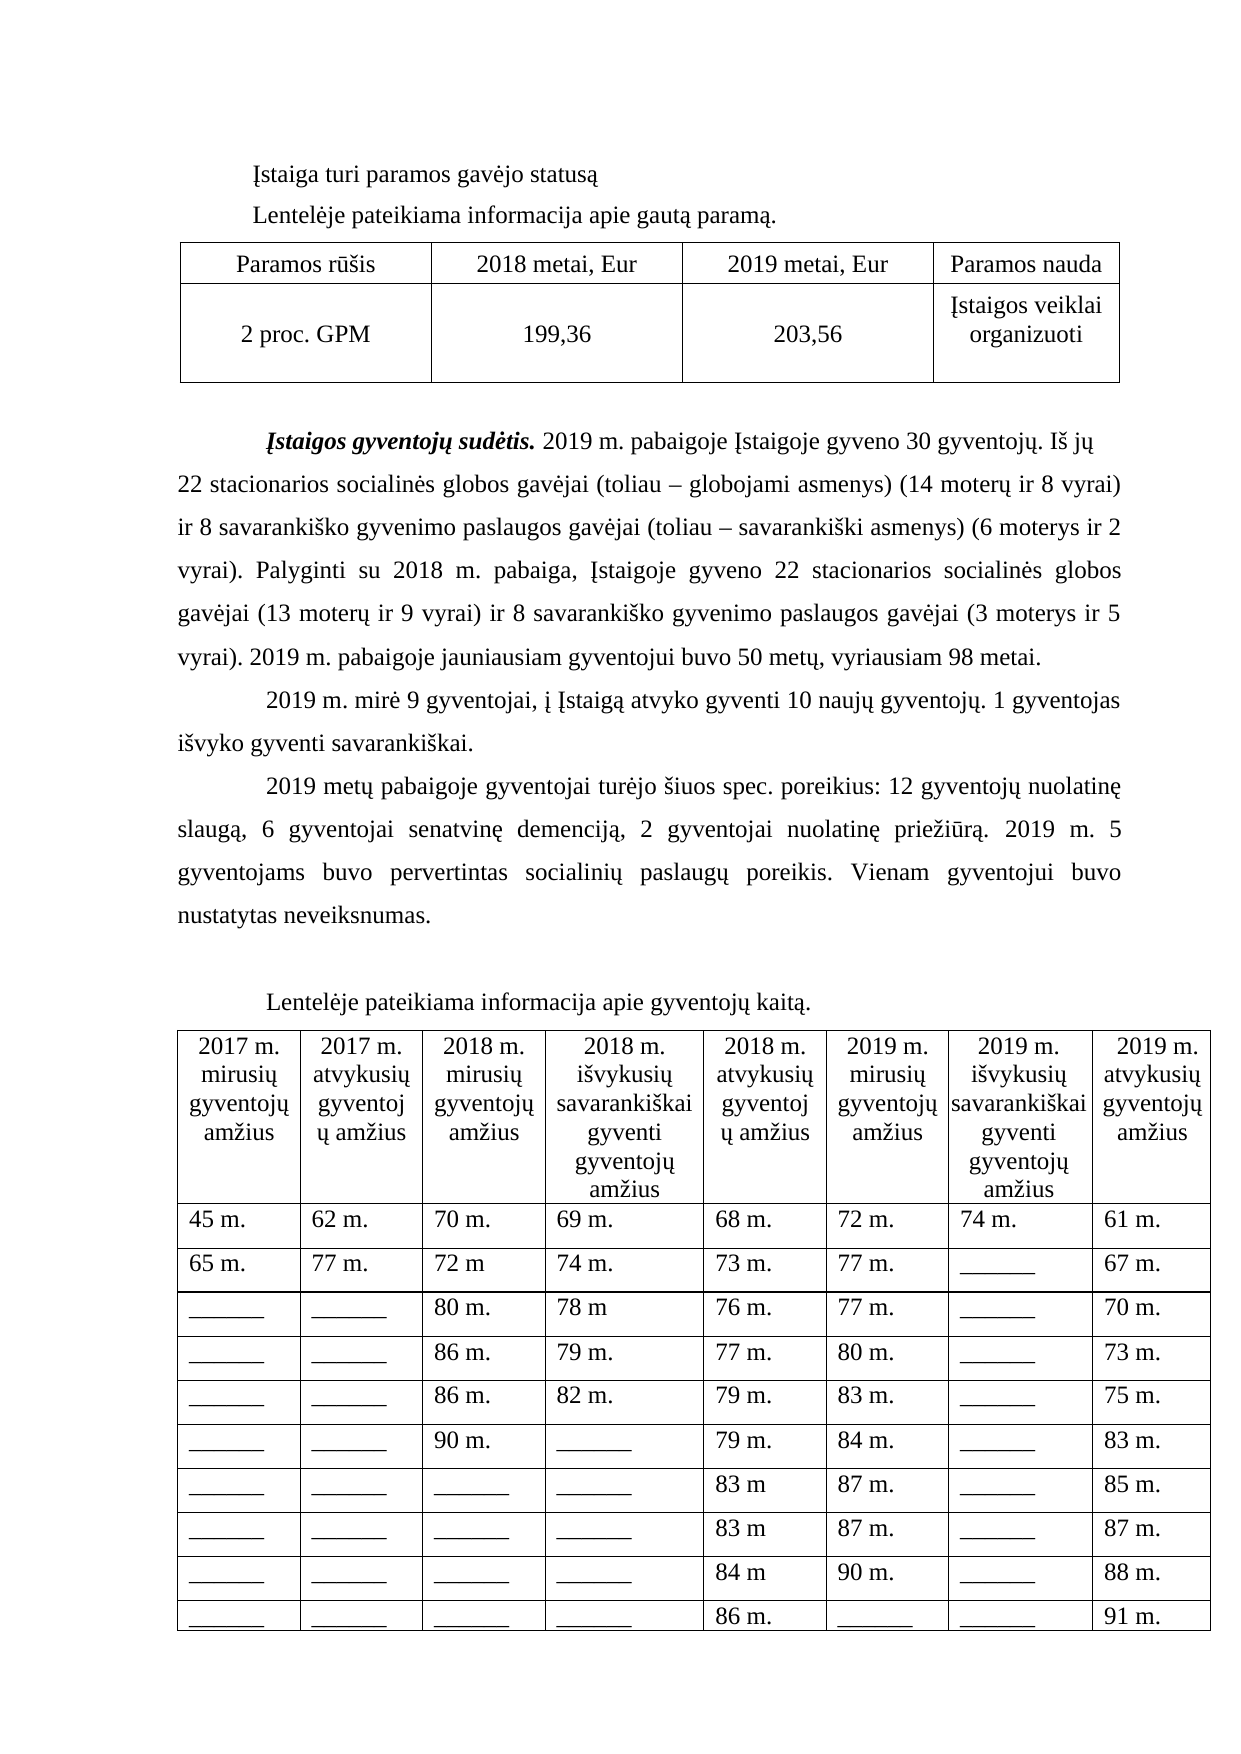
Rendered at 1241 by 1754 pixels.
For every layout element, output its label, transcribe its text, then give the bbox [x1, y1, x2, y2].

table_cell ______ [949, 1469, 1092, 1512]
table_cell 74 m. [546, 1249, 703, 1291]
table_header 2018 m. išvykusių savarankiškai gyventi gyventojų amžius [546, 1031, 703, 1203]
table_header 2019 m. atvykusių gyventojų amžius [1093, 1031, 1210, 1203]
table_cell 83 m [704, 1513, 826, 1556]
table_cell 72 m. [827, 1204, 948, 1247]
table_cell 62 m. [301, 1204, 422, 1247]
table_cell 83 m. [827, 1381, 948, 1424]
table_cell ______ [301, 1513, 422, 1556]
table_header 2018 metai, Eur [432, 243, 682, 283]
table_cell 69 m. [546, 1204, 703, 1247]
table_header 2018 m. atvykusių gyventojų amžius [704, 1031, 826, 1203]
table_cell 86 m. [423, 1337, 545, 1379]
table_cell 2 proc. GPM [181, 284, 431, 382]
text 2019 metų pabaigoje gyventojai turėjo šiuos spec. poreikius: 12 gyventojų nuolatinę slaugą, 6 gyventojai senatvinę demenciją, 2 gyventojai nuolatinę priežiūrą. 2019 m. 5 gyventojams buvo pervertintas socialinių paslaugų poreikis. Vienam gyventojui buvo nustatytas neveiksnumas. [177, 771, 1122, 929]
table_cell ______ [827, 1601, 948, 1630]
table_cell 84 m [704, 1557, 826, 1600]
table_cell 86 m. [423, 1381, 545, 1424]
table_cell 67 m. [1093, 1249, 1210, 1291]
table_cell 45 m. [178, 1204, 300, 1247]
table_cell 83 m. [1093, 1425, 1210, 1468]
table_cell ______ [301, 1601, 422, 1630]
table_cell 90 m. [423, 1425, 545, 1468]
table_cell 82 m. [546, 1381, 703, 1424]
table_cell ______ [546, 1513, 703, 1556]
table_cell 91 m. [1093, 1601, 1210, 1630]
table_cell ______ [178, 1381, 300, 1424]
table_cell ______ [423, 1513, 545, 1556]
table_cell 79 m. [546, 1337, 703, 1379]
text Įstaigos gyventojų sudėtis. 2019 m. pabaigoje Įstaigoje gyveno 30 gyventojų. Iš jų 22 stacionarios socialinės globos gavėjai (toliau – globojami asmenys) (14 moterų ir 8 vyrai) ir 8 savarankiško gyvenimo paslaugos gavėjai (toliau – savarankiški asmenys) (6 moterys ir 2 vyrai). Palyginti su 2018 m. pabaiga, Įstaigoje gyveno 22 stacionarios socialinės globos gavėjai (13 moterų ir 9 vyrai) ir 8 savarankiško gyvenimo paslaugos gavėjai (3 moterys ir 5 vyrai). 2019 m. pabaigoje jauniausiam gyventojui buvo 50 metų, vyriausiam 98 metai. [177, 426, 1122, 670]
table_cell ______ [301, 1425, 422, 1468]
table_cell 79 m. [704, 1381, 826, 1424]
table_cell ______ [949, 1337, 1092, 1379]
table_cell 86 m. [704, 1601, 826, 1630]
table_cell ______ [949, 1601, 1092, 1630]
table_cell ______ [546, 1557, 703, 1600]
table_cell ______ [301, 1337, 422, 1379]
table_cell ______ [949, 1293, 1092, 1336]
table_cell ______ [301, 1381, 422, 1424]
table_cell 80 m. [827, 1337, 948, 1379]
table_cell 70 m. [423, 1204, 545, 1247]
table_cell 87 m. [1093, 1513, 1210, 1556]
table_cell 72 m [423, 1249, 545, 1291]
table_cell 75 m. [1093, 1381, 1210, 1424]
table_cell 65 m. [178, 1249, 300, 1291]
table_header 2017 m. mirusių gyventojų amžius [178, 1031, 300, 1203]
table_header Paramos rūšis [181, 243, 431, 283]
table_cell 73 m. [1093, 1337, 1210, 1379]
table_cell ______ [423, 1469, 545, 1512]
table_cell ______ [949, 1513, 1092, 1556]
text 2019 m. mirė 9 gyventojai, į Įstaigą atvyko gyventi 10 naujų gyventojų. 1 gyventojas išvyko gyventi savarankiškai. [177, 685, 1122, 757]
table_cell ______ [546, 1425, 703, 1468]
table_cell ______ [178, 1601, 300, 1630]
table_cell ______ [178, 1337, 300, 1379]
table_cell 76 m. [704, 1293, 826, 1336]
table_cell ______ [546, 1469, 703, 1512]
table_header 2018 m. mirusių gyventojų amžius [423, 1031, 545, 1203]
table_cell ______ [546, 1601, 703, 1630]
table_cell ______ [423, 1601, 545, 1630]
table_header 2019 m. išvykusių savarankiškai gyventi gyventojų amžius [949, 1031, 1092, 1203]
table_cell 77 m. [827, 1293, 948, 1336]
table_header Paramos nauda [934, 243, 1119, 283]
table_header 2017 m. atvykusių gyventojų amžius [301, 1031, 422, 1203]
table_header 2019 metai, Eur [683, 243, 933, 283]
table_cell ______ [178, 1469, 300, 1512]
table_cell 199,36 [432, 284, 682, 382]
table_cell ______ [301, 1557, 422, 1600]
table_cell 70 m. [1093, 1293, 1210, 1336]
table_cell 80 m. [423, 1293, 545, 1336]
table_cell 79 m. [704, 1425, 826, 1468]
table_cell 90 m. [827, 1557, 948, 1600]
table_cell 87 m. [827, 1513, 948, 1556]
table_cell ______ [949, 1425, 1092, 1468]
table_cell ______ [178, 1513, 300, 1556]
table_cell ______ [301, 1469, 422, 1512]
table_cell ______ [949, 1557, 1092, 1600]
table_cell 77 m. [301, 1249, 422, 1291]
table_cell 203,56 [683, 284, 933, 382]
text Lentelėje pateikiama informacija apie gyventojų kaitą. [177, 987, 1122, 1015]
table_cell 73 m. [704, 1249, 826, 1291]
table_cell 68 m. [704, 1204, 826, 1247]
table_cell Įstaigos veiklai organizuoti [934, 284, 1119, 382]
table_cell ______ [949, 1249, 1092, 1291]
table_cell 87 m. [827, 1469, 948, 1512]
table_cell 85 m. [1093, 1469, 1210, 1512]
table_header 2019 m. mirusių gyventojų amžius [827, 1031, 948, 1203]
text Lentelėje pateikiama informacija apie gautą paramą. [177, 201, 1122, 229]
table_cell 74 m. [949, 1204, 1092, 1247]
table_cell ______ [423, 1557, 545, 1600]
table_cell 78 m [546, 1293, 703, 1336]
table_cell 61 m. [1093, 1204, 1210, 1247]
table_cell ______ [301, 1293, 422, 1336]
table_cell 88 m. [1093, 1557, 1210, 1600]
table_cell 83 m [704, 1469, 826, 1512]
table_cell ______ [178, 1557, 300, 1600]
table_cell ______ [949, 1381, 1092, 1424]
table_cell 77 m. [704, 1337, 826, 1379]
table_cell 77 m. [827, 1249, 948, 1291]
text Įstaiga turi paramos gavėjo statusą [177, 159, 1122, 188]
table_cell 84 m. [827, 1425, 948, 1468]
table_cell ______ [178, 1293, 300, 1336]
table_cell ______ [178, 1425, 300, 1468]
